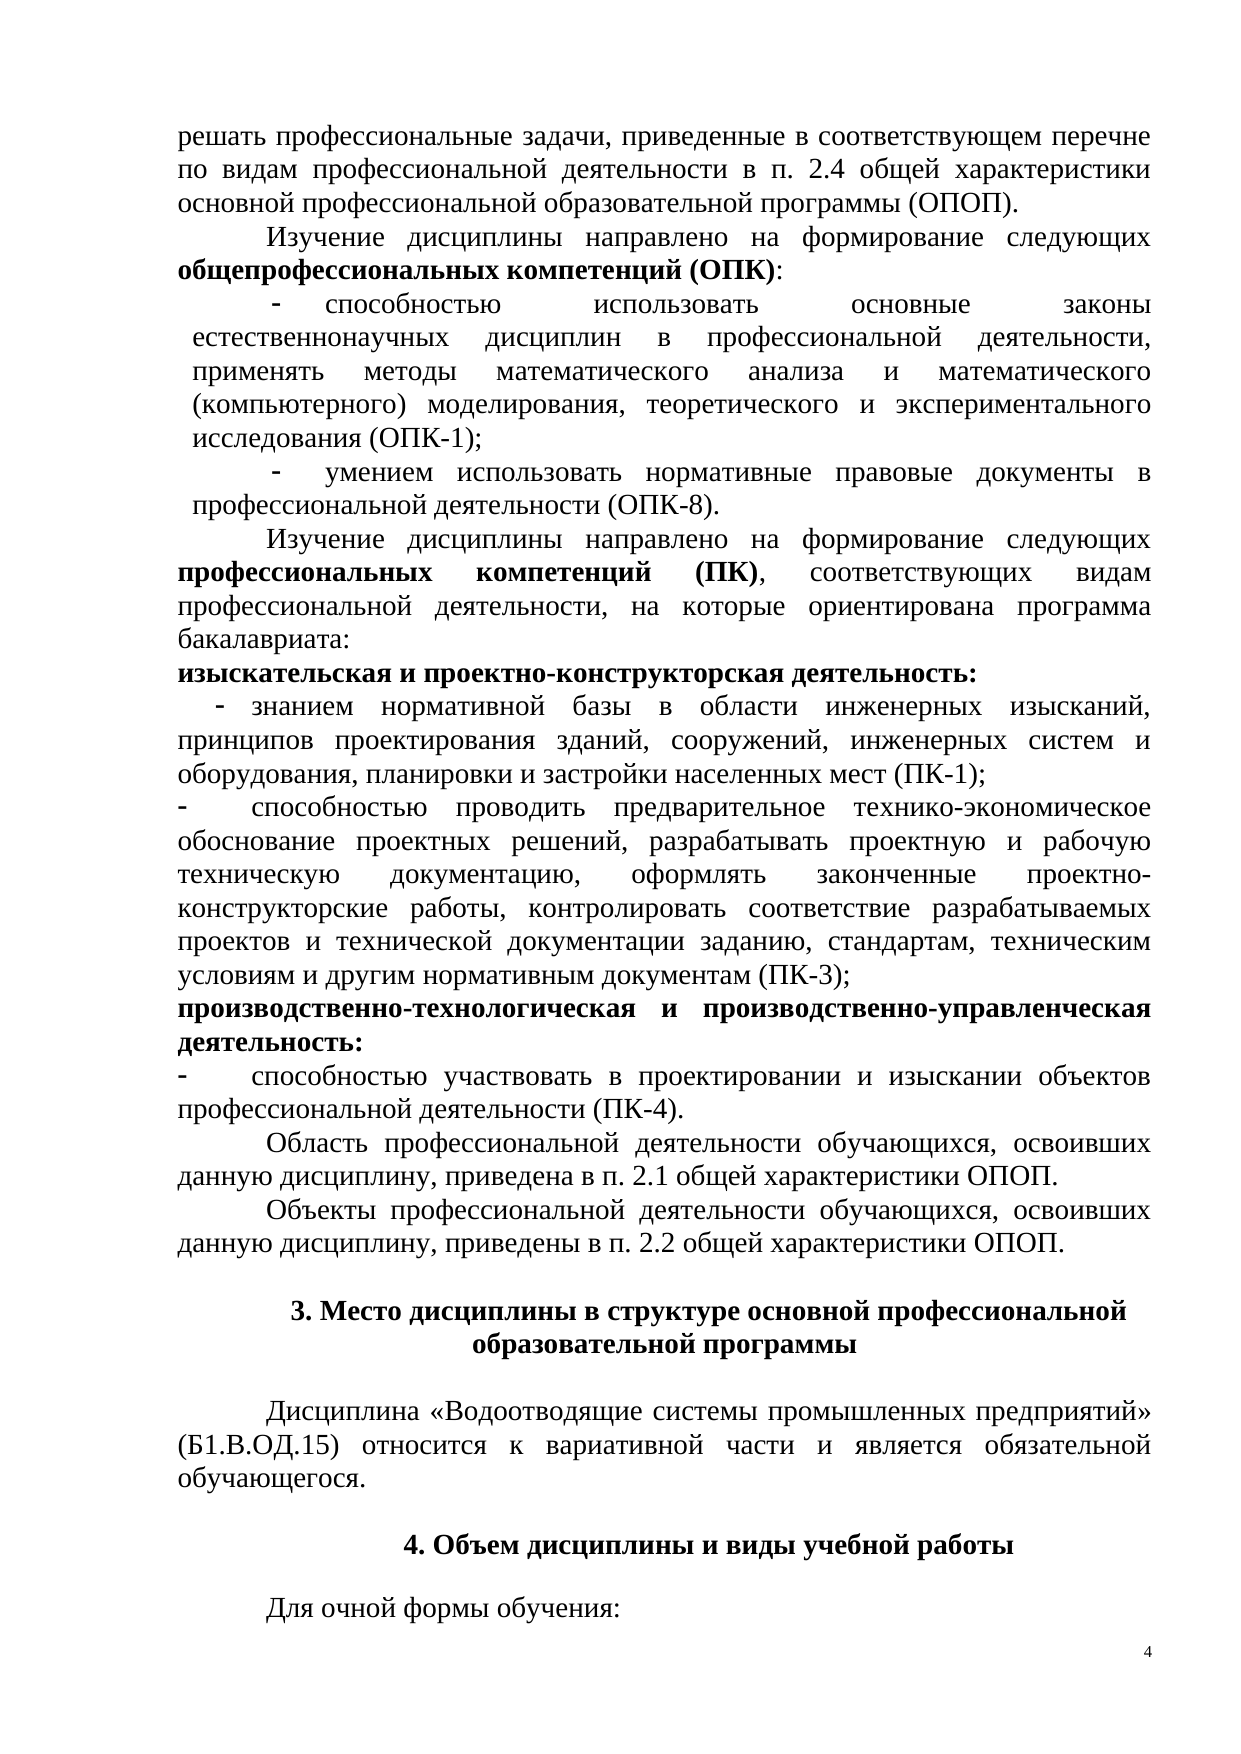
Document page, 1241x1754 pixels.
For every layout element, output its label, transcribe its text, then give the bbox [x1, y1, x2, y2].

text Область профессиональной деятельности обучающихся, освоивших данную дисциплину, приведена в п. 2.1 общей характеристики ОПОП. [177, 1125, 1152, 1192]
text Изучение дисциплины направлено на формирование следующих профессиональных компетенций (ПК), соответствующих видам профессиональной деятельности, на которые ориентирована программа бакалавриата: [177, 521, 1152, 655]
text Изучение дисциплины направлено на формирование следующих общепрофессиональных компетенций (ОПК): [177, 219, 1152, 286]
text 4. Объем дисциплины и виды учебной работы [177, 1527, 1152, 1561]
text Дисциплина «Водоотводящие системы промышленных предприятий» (Б1.В.ОД.15) относится к вариативной части и является обязательной обучающегося. [177, 1393, 1152, 1494]
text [177, 118, 1152, 219]
list способностью проводить предварительное технико-экономическое обоснование проектных решений, разрабатывать проектную и рабочую техническую документацию, оформлять законченные проектно-конструкторские работы, контролировать соответствие разрабатываемых проектов и технической документации заданию, стандартам, техническим условиям и другим нормативным документам (ПК-3); [177, 789, 1152, 991]
text производственно-технологическая и производственно-управленческая деятельность: [177, 991, 1152, 1058]
list знанием нормативной базы в области инженерных изысканий, принципов проектирования зданий, сооружений, инженерных систем и оборудования, планировки и застройки населенных мест (ПК-1); [177, 688, 1152, 789]
list умением использовать нормативные правовые документы в профессиональной деятельности (ОПК-8). [192, 454, 1152, 521]
text Для очной формы обучения: [177, 1590, 1152, 1623]
text 3. Место дисциплины в структуре основной профессиональной образовательной программы [177, 1293, 1152, 1360]
list способностью участвовать в проектировании и изыскании объектов профессиональной деятельности (ПК-4). [177, 1058, 1152, 1125]
list способностью использовать основные законы естественнонаучных дисциплин в профессиональной деятельности, применять методы математического анализа и математического (компьютерного) моделирования, теоретического и экспериментального исследования (ОПК-1); [192, 286, 1152, 454]
text Объекты профессиональной деятельности обучающихся, освоивших данную дисциплину, приведены в п. 2.2 общей характеристики ОПОП. [177, 1192, 1152, 1259]
text изыскательская и проектно-конструкторская деятельность: [177, 655, 1152, 688]
